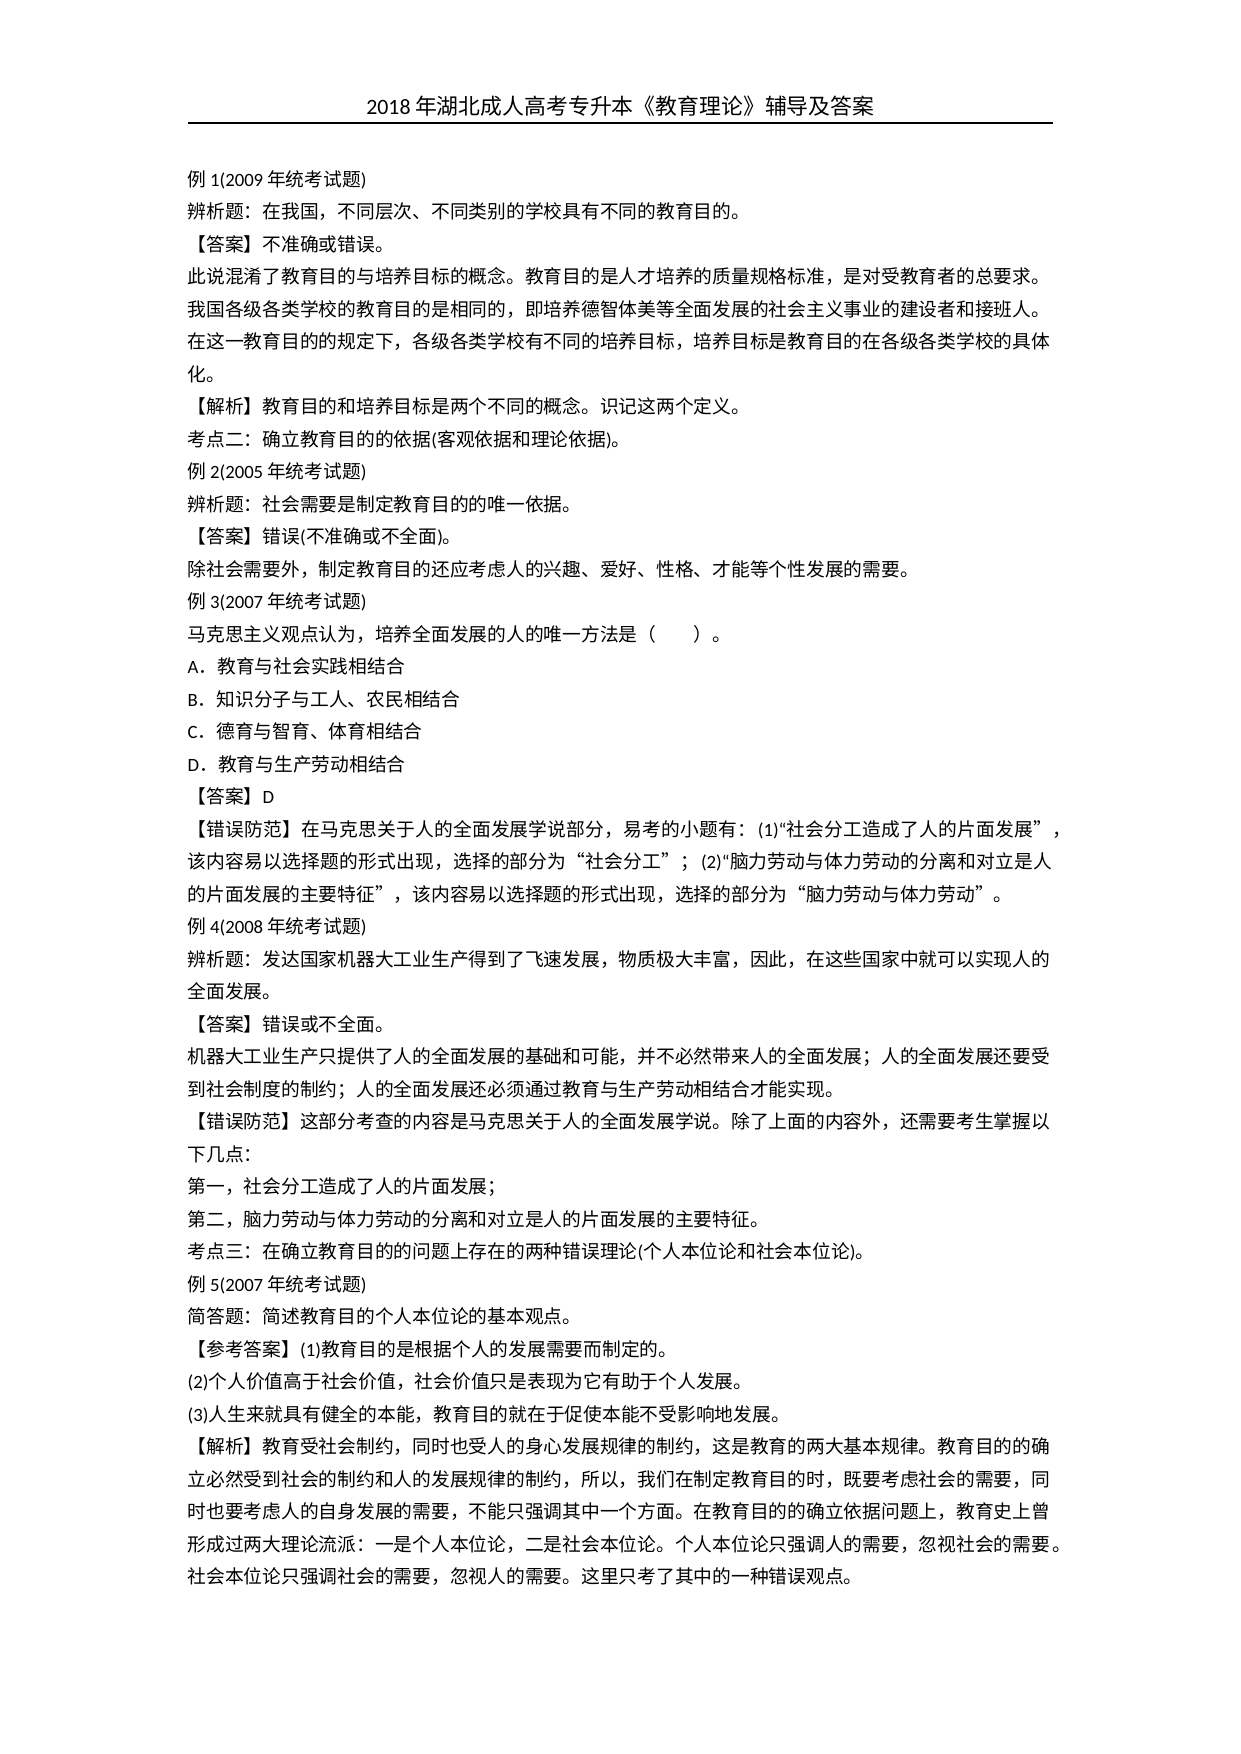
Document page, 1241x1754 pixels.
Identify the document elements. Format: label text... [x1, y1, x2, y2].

text 例5(2007年统考试题) [187, 1267, 1053, 1299]
text 例4(2008年统考试题) [187, 909, 1053, 942]
text B．知识分子与工人、农民相结合 [187, 682, 1053, 714]
text 【解析】教育受社会制约，同时也受人的身心发展规律的制约，这是教育的两大基本规律。教育目的的确立必然受到社会的制约和人的发展规律的制约，所以，我们在制定教育目的时，既要考虑社会的需要，同时也要考虑人的自身发展的需要，不能只强调其中一个方面。在教育目的的确立依据问题上，教育史上曾形成过两大理论流派：一是个人本位论，二是社会本位论。个人本位论只强调人的需要，忽视社会的需要。社会本位论只强调社会的需要，忽视人的需要。这里只考了其中的一种错误观点。 [187, 1429, 1053, 1592]
text (3)人生来就具有健全的本能，教育目的就在于促使本能不受影响地发展。 [187, 1397, 1053, 1429]
text 【答案】不准确或错误。 [187, 227, 1053, 259]
text 例2(2005年统考试题) [187, 454, 1053, 487]
text 【参考答案】(1)教育目的是根据个人的发展需要而制定的。 [187, 1332, 1053, 1364]
text 第二，脑力劳动与体力劳动的分离和对立是人的片面发展的主要特征。 [187, 1202, 1053, 1234]
text 辨析题：在我国，不同层次、不同类别的学校具有不同的教育目的。 [187, 194, 1053, 227]
text 【错误防范】在马克思关于人的全面发展学说部分，易考的小题有：(1)“社会分工造成了人的片面发展”，该内容易以选择题的形式出现，选择的部分为“社会分工”；(2)“脑力劳动与体力劳动的分离和对立是人的片面发展的主要特征”，该内容易以选择题的形式出现，选择的部分为“脑力劳动与体力劳动”。 [187, 812, 1053, 909]
text 【错误防范】这部分考查的内容是马克思关于人的全面发展学说。除了上面的内容外，还需要考生掌握以下几点： [187, 1104, 1053, 1169]
text 第一，社会分工造成了人的片面发展； [187, 1169, 1053, 1202]
text 考点二：确立教育目的的依据(客观依据和理论依据)。 [187, 422, 1053, 454]
text 【答案】错误(不准确或不全面)。 [187, 519, 1053, 552]
text 考点三：在确立教育目的的问题上存在的两种错误理论(个人本位论和社会本位论)。 [187, 1234, 1053, 1267]
text 机器大工业生产只提供了人的全面发展的基础和可能，并不必然带来人的全面发展；人的全面发展还要受到社会制度的制约；人的全面发展还必须通过教育与生产劳动相结合才能实现。 [187, 1039, 1053, 1104]
text 此说混淆了教育目的与培养目标的概念。教育目的是人才培养的质量规格标准，是对受教育者的总要求。我国各级各类学校的教育目的是相同的，即培养德智体美等全面发展的社会主义事业的建设者和接班人。在这一教育目的的规定下，各级各类学校有不同的培养目标，培养目标是教育目的在各级各类学校的具体化。 [187, 259, 1053, 389]
text 【答案】D [187, 779, 1053, 812]
text (2)个人价值高于社会价值，社会价值只是表现为它有助于个人发展。 [187, 1364, 1053, 1397]
text 例3(2007年统考试题) [187, 584, 1053, 617]
text 马克思主义观点认为，培养全面发展的人的唯一方法是（ ）。 [187, 617, 1053, 649]
text 辨析题：社会需要是制定教育目的的唯一依据。 [187, 487, 1053, 519]
text 【解析】教育目的和培养目标是两个不同的概念。识记这两个定义。 [187, 389, 1053, 422]
text 【答案】错误或不全面。 [187, 1007, 1053, 1039]
text 除社会需要外，制定教育目的还应考虑人的兴趣、爱好、性格、才能等个性发展的需要。 [187, 552, 1053, 584]
text D．教育与生产劳动相结合 [187, 747, 1053, 779]
text 辨析题：发达国家机器大工业生产得到了飞速发展，物质极大丰富，因此，在这些国家中就可以实现人的全面发展。 [187, 942, 1053, 1007]
text 简答题：简述教育目的个人本位论的基本观点。 [187, 1299, 1053, 1332]
text 例1(2009年统考试题) [187, 162, 1053, 194]
text A．教育与社会实践相结合 [187, 649, 1053, 682]
text C．德育与智育、体育相结合 [187, 714, 1053, 747]
